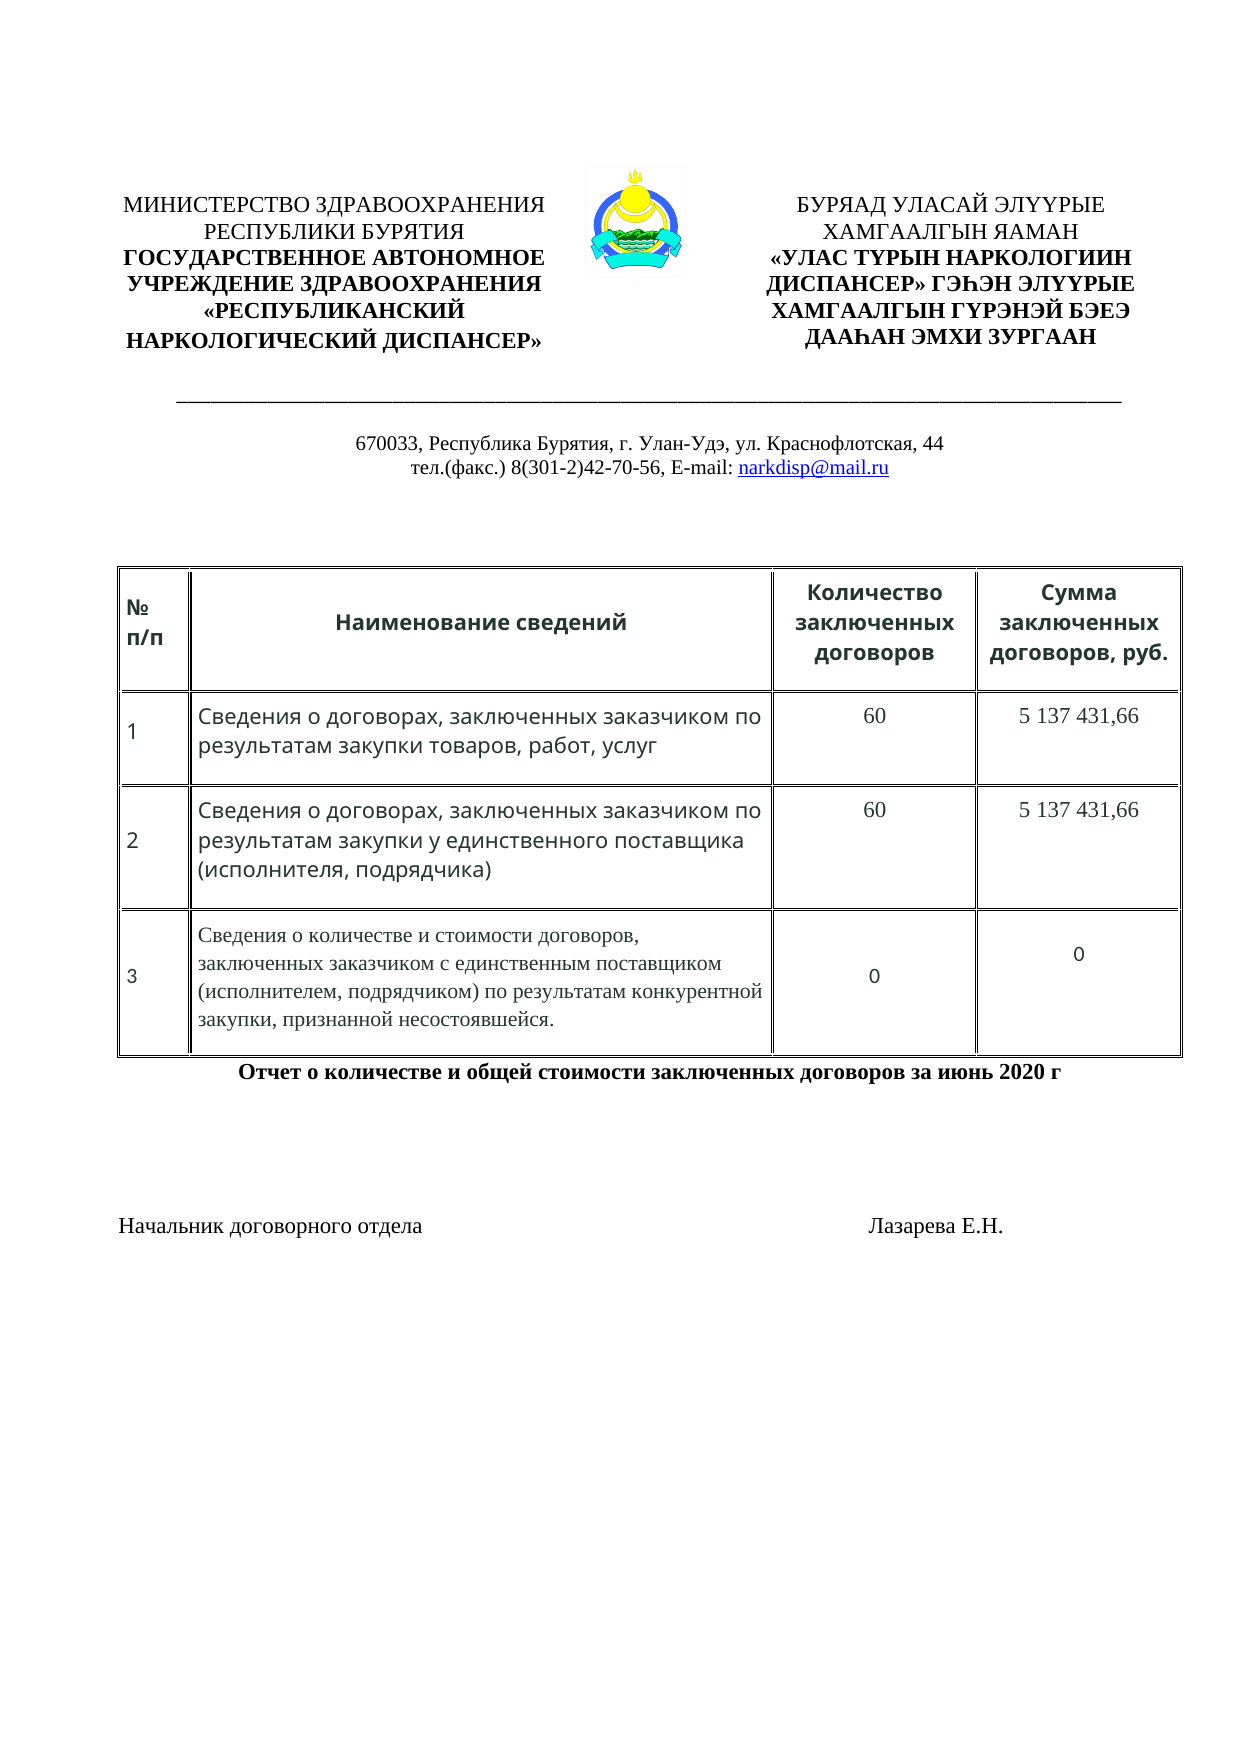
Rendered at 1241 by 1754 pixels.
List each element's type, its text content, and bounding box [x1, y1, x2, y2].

table_header МИНИСТЕРСТВО ЗДРАВООХРАНЕНИЯ РЕСПУБЛИКИ БУРЯТИЯ ГОСУДАРСТВЕННОЕ АВТОНОМНОЕ УЧРЕЖДЕНИЕ ЗДРАВООХРАНЕНИЯ «РЕСПУБЛИКАНСКИЙ НАРКОЛОГИЧЕСКИЙ ДИСПАНСЕР» [107, 165, 561, 378]
table_cell 0 [977, 908, 1181, 1054]
text 670033, Республика Бурятия, г. Улан-Удэ, ул. Краснофлотская, 44 [118, 431, 1181, 455]
table_header БУРЯАД УЛАСАЙ ЭЛYYРЫЕ ХАМГААЛГЫН ЯАМАН «УЛАС ТҮРЫН НАРКОЛОГИИН ДИСПАНСЕР» ГЭҺЭН ЭЛYYРЫЕ ХАМГААЛГЫН ГYРЭНЭЙ БЭЕЭ ДААҺАН ЭМХИ ЗУРГААН [709, 165, 1192, 378]
table_cell 0 [773, 911, 977, 1054]
table_cell 5 137 431,66 [977, 690, 1181, 784]
table_cell 5 137 431,66 [977, 784, 1181, 908]
table_cell Сведения о договорах, заключенных заказчиком по результатам закупки товаров, работ, услуг [192, 693, 771, 784]
table_cell 60 [774, 787, 975, 908]
table_header Наименование сведений [190, 569, 772, 690]
text Начальник договорного отдела Лазарева Е.Н. [118, 1213, 1181, 1239]
table_header Количество заключенных договоров [773, 569, 977, 690]
table_cell 2 [118, 784, 190, 908]
table_cell 1 [118, 690, 190, 784]
table_header № п/п [118, 567, 190, 690]
table_header Сумма заключенных договоров, руб. [977, 569, 1180, 690]
table_cell Сведения о договорах, заключенных заказчиком по результатам закупки у единственного поставщика (исполнителя, подрядчика) [192, 787, 771, 908]
table_cell 60 [774, 693, 975, 784]
table_header [561, 165, 709, 378]
table_cell Сведения о количестве и стоимости договоров, заключенных заказчиком с единственным поставщиком (исполнителем, подрядчиком) по результатам конкурентной закупки, признанной несостоявшейся. [190, 911, 772, 1054]
text ___________________________________________________________________________________ [118, 378, 1181, 406]
table_cell 3 [118, 908, 190, 1054]
text Отчет о количестве и общей стоимости заключенных договоров за июнь 2020 г [118, 1058, 1181, 1084]
text тел.(факс.) 8(301-2)42-70-56, E-mail: narkdisp@mail.ru [118, 455, 1181, 479]
